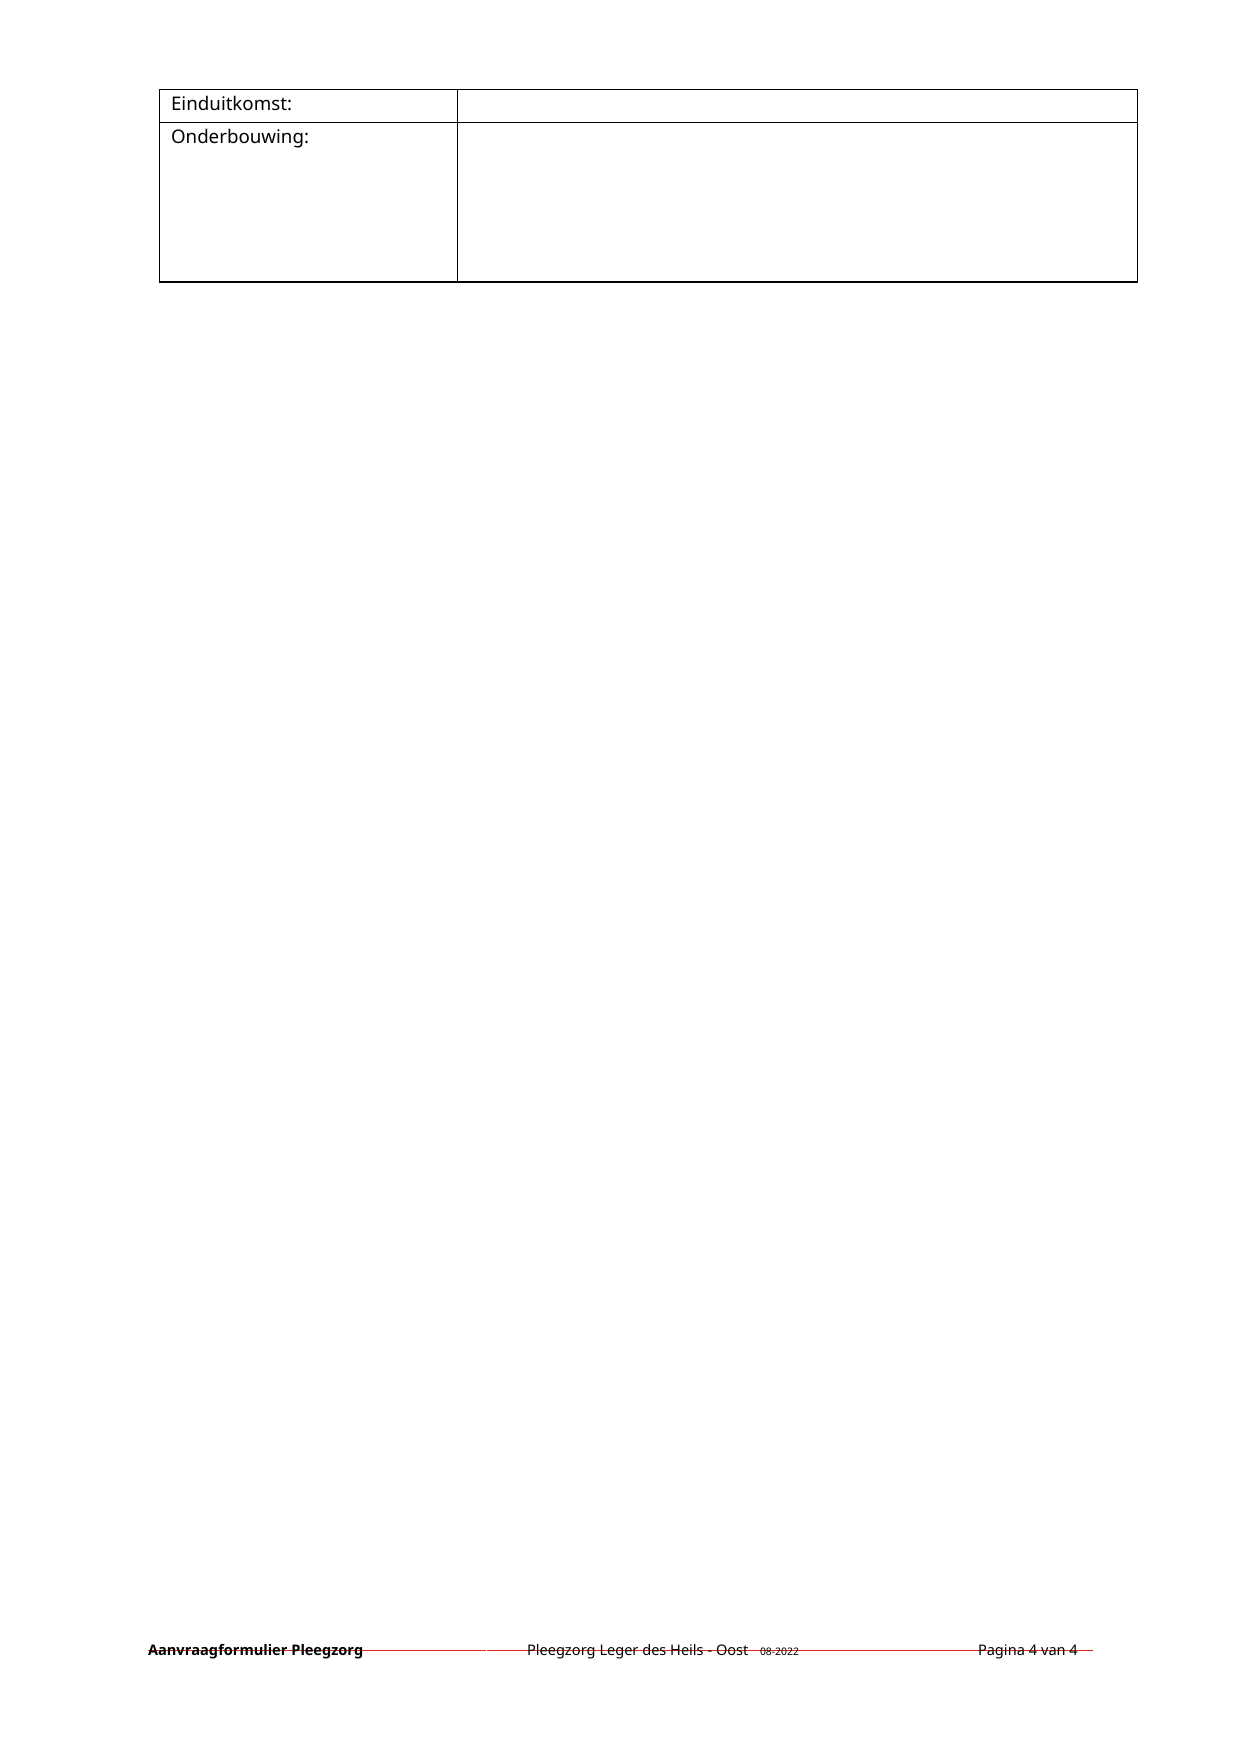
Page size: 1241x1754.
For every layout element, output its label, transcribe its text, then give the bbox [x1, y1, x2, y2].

table_cell [458, 90, 1137, 122]
table_cell Einduitkomst: [160, 90, 457, 122]
table_cell [458, 123, 1137, 281]
table_cell Onderbouwing: [160, 123, 457, 281]
